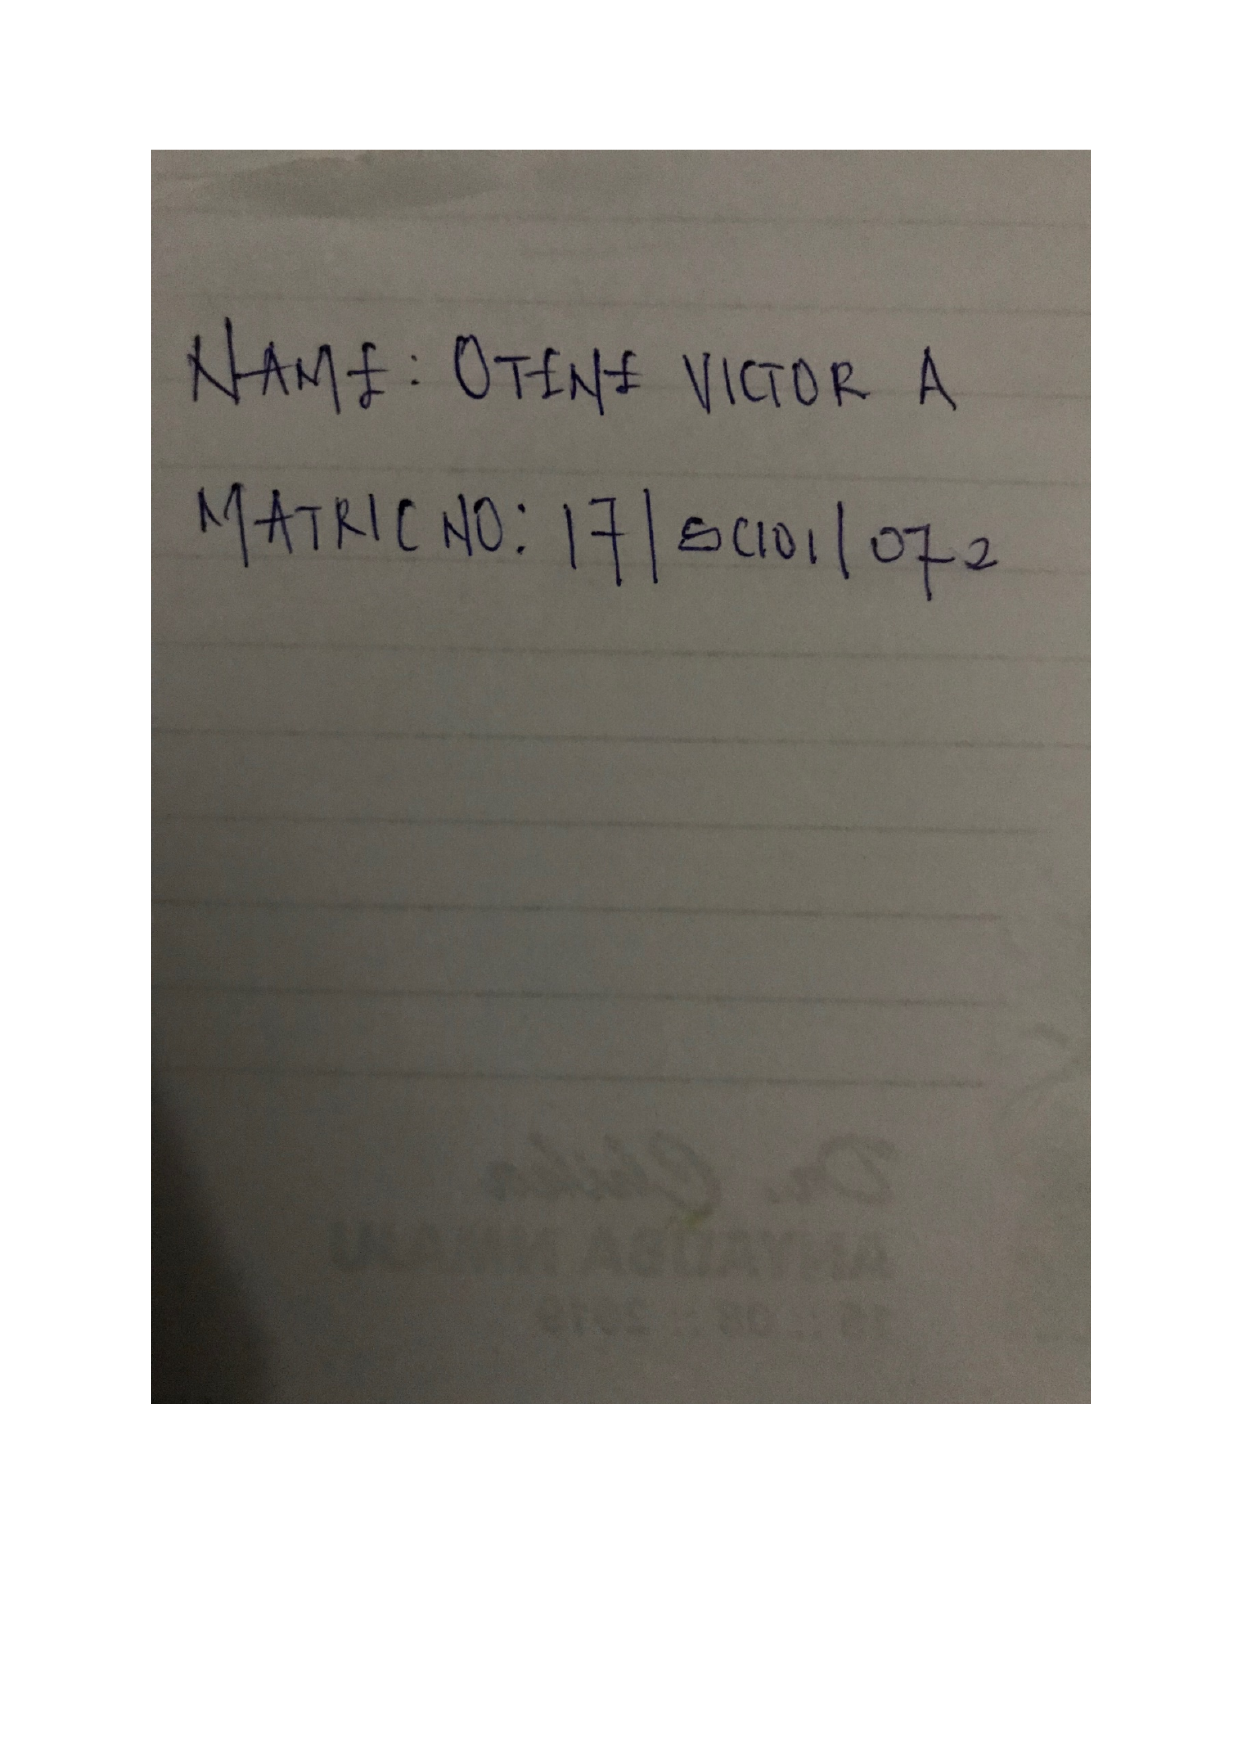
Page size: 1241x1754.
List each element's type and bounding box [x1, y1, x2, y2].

picture [152, 151, 1091, 1403]
